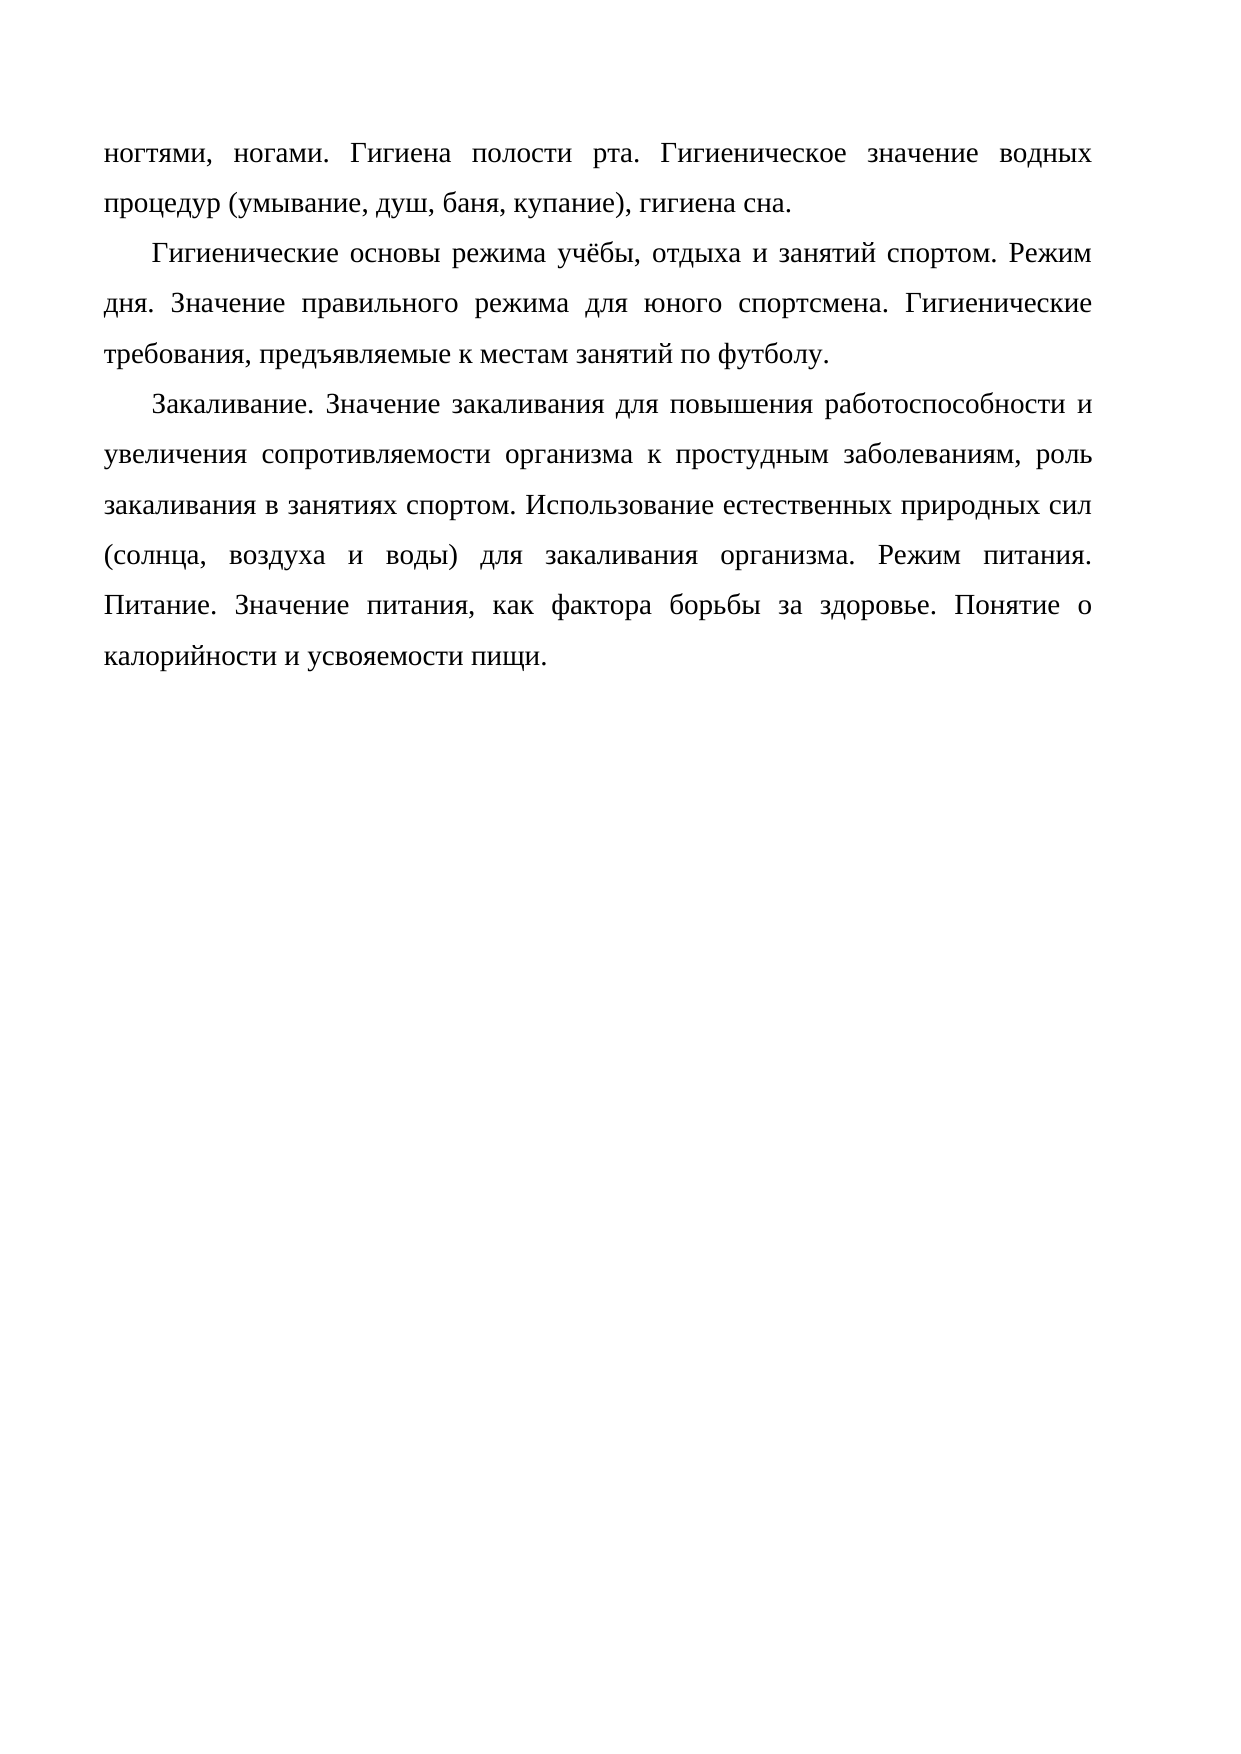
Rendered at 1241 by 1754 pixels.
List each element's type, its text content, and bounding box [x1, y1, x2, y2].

text Гигиенические основы режима учёбы, отдыха и занятий спортом. Режим дня. Значение правильного режима для юного спортсмена. Гигиенические требования, предъявляемые к местам занятий по футболу. [103, 235, 1093, 369]
text Закаливание. Значение закаливания для повышения работоспособности и увеличения сопротивляемости организма к простудным заболеваниям, роль закаливания в занятиях спортом. Использование естественных природных сил (солнца, воздуха и воды) для закаливания организма. Режим питания. Питание. Значение питания, как фактора борьбы за здоровье. Понятие о калорийности и усвояемости пищи. [103, 386, 1093, 671]
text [103, 135, 1093, 218]
